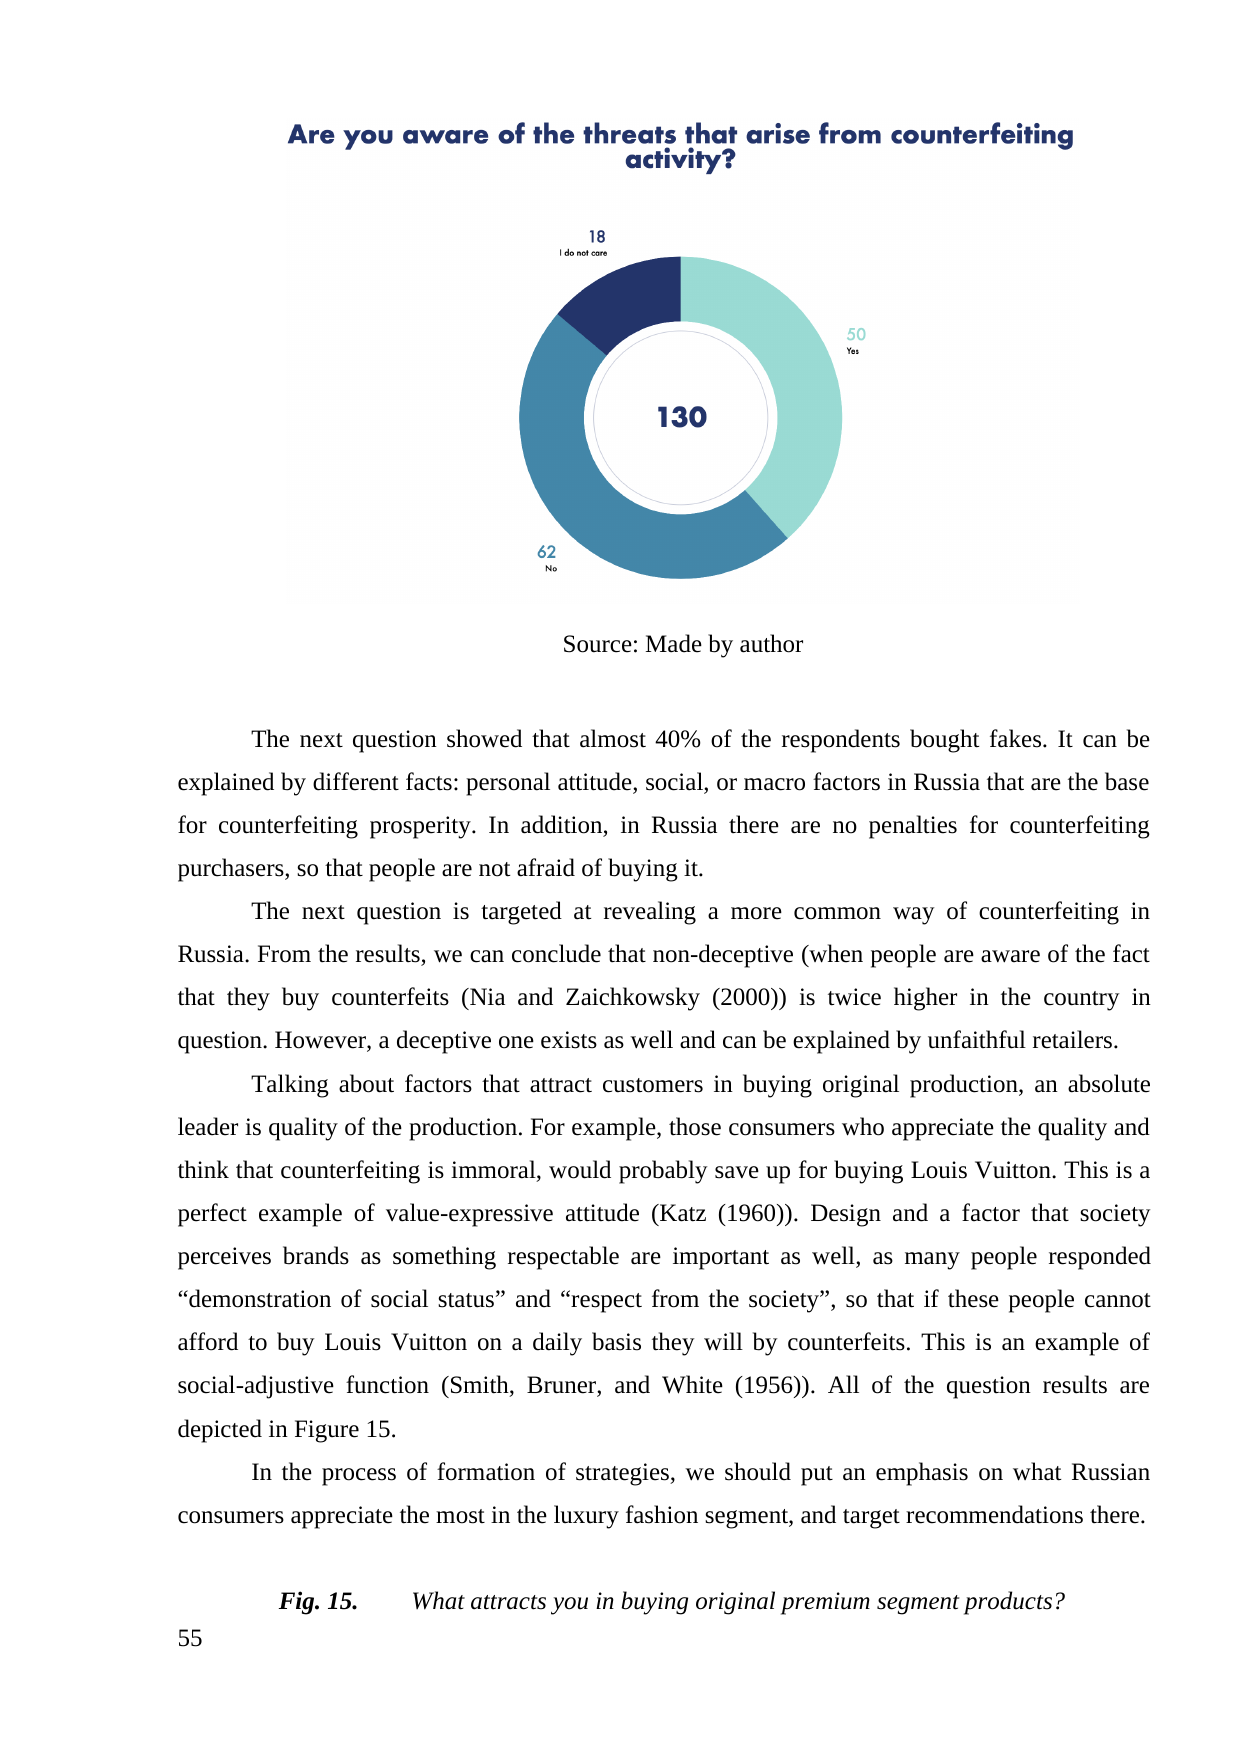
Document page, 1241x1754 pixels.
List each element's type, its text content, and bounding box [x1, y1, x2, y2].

picture [285, 118, 1081, 604]
text What attracts you in buying original premium segment products? [192, 1586, 1152, 1615]
text In the process of formation of strategies, we should put an emphasis on what Russian consumers appreciate the most in the luxury fashion segment, and target recommendations there. [177, 1457, 1152, 1529]
text Source: Made by author [214, 629, 1152, 657]
text The next question showed that almost 40% of the respondents bought fakes. It can be explained by different facts: personal attitude, social, or macro factors in Russia that are the base for counterfeiting prosperity. In addition, in Russia there are no penalties for counterfeiting purchasers, so that people are not afraid of buying it. [177, 724, 1152, 882]
text Talking about factors that attract customers in buying original production, an absolute leader is quality of the production. For example, those consumers who appreciate the quality and think that counterfeiting is immoral, would probably save up for buying Louis Vuitton. This is a perfect example of value-expressive attitude (Katz (1960)). Design and a factor that society perceives brands as something respectable are important as well, as many people responded “demonstration of social status” and “respect from the society”, so that if these people cannot afford to buy Louis Vuitton on a daily basis they will by counterfeits. This is an example of social-adjustive function (Smith, Bruner, and White (1956)). All of the question results are depicted in Figure 15. [177, 1069, 1152, 1442]
text The next question is targeted at revealing a more common way of counterfeiting in Russia. From the results, we can conclude that non-deceptive (when people are aware of the fact that they buy counterfeits (Nia and Zaichkowsky (2000)) is twice higher in the country in question. However, a deceptive one exists as well and can be explained by unfaithful retailers. [177, 896, 1152, 1054]
